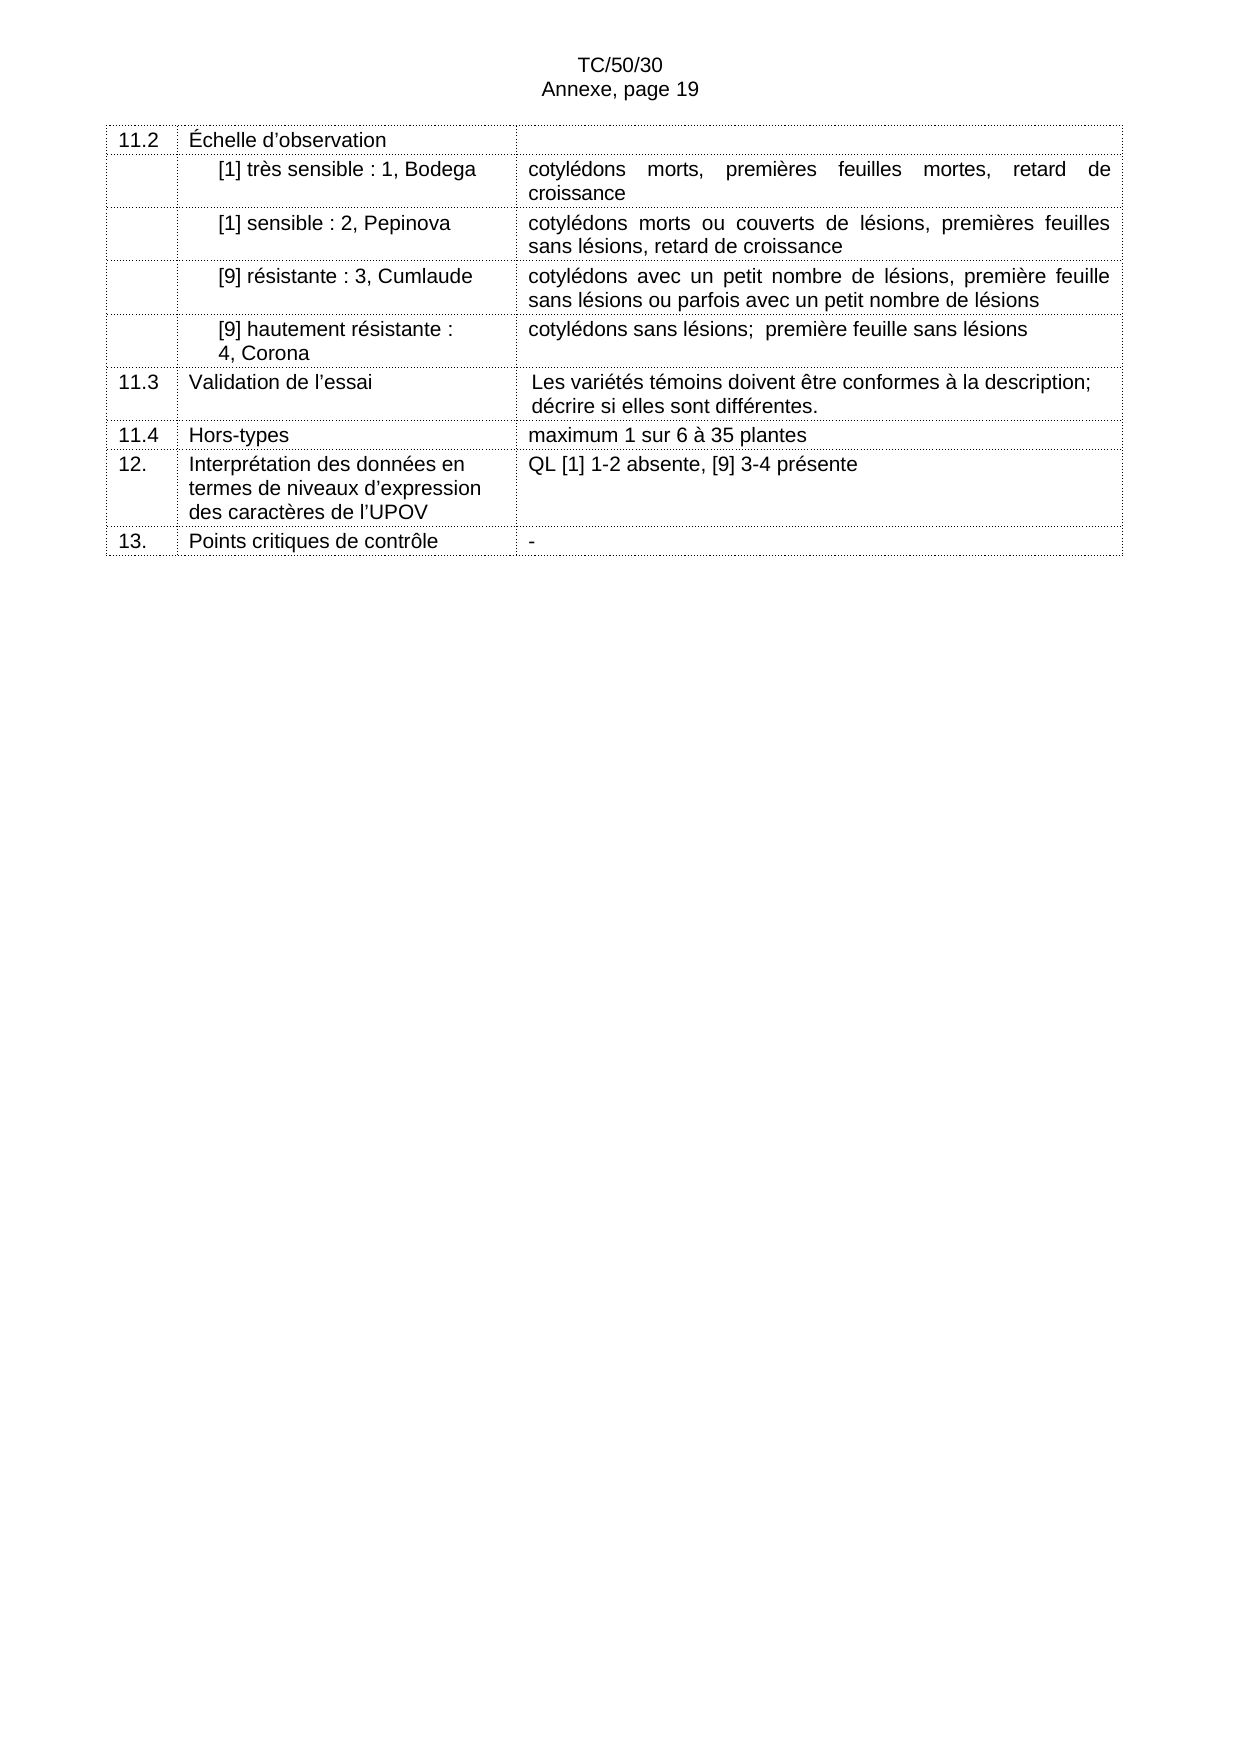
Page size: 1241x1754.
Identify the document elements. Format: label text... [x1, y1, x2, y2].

table_cell [107, 314, 177, 367]
table_cell 11.2 [107, 125, 177, 154]
table_cell [1] sensible : 2, Pepinova [177, 207, 517, 260]
table_cell cotylédons sans lésions; première feuille sans lésions [517, 314, 1122, 367]
table_cell [1] très sensible : 1, Bodega [177, 154, 517, 207]
table_cell QL [1] 1-2 absente, [9] 3-4 présente [517, 449, 1122, 526]
table_cell [9] hautement résistante : 4, Corona [177, 314, 517, 367]
table_cell cotylédons morts, premières feuilles mortes, retard de croissance [517, 154, 1122, 207]
table_cell 12. [107, 449, 177, 526]
table_cell 11.3 [107, 367, 177, 420]
table_cell - [517, 526, 1122, 555]
table_cell 11.4 [107, 420, 177, 449]
table_cell maximum 1 sur 6 à 35 plantes [517, 420, 1122, 449]
table_cell [107, 207, 177, 260]
table_cell Validation de l’essai [177, 367, 517, 420]
table_cell [107, 154, 177, 207]
table_cell [517, 125, 1122, 154]
table_cell 13. [107, 526, 177, 555]
table_cell cotylédons avec un petit nombre de lésions, première feuille sans lésions ou parfois avec un petit nombre de lésions [517, 260, 1122, 313]
table_cell Interprétation des données en termes de niveaux d’expression des caractères de l’UPOV [177, 449, 517, 526]
table_cell [107, 260, 177, 313]
table_cell Points critiques de contrôle [177, 526, 517, 555]
table_cell Échelle d’observation [177, 125, 517, 154]
table_cell cotylédons morts ou couverts de lésions, premières feuilles sans lésions, retard de croissance [517, 207, 1122, 260]
table_cell Hors-types [177, 420, 517, 449]
table_cell [9] résistante : 3, Cumlaude [177, 260, 517, 313]
table_cell Les variétés témoins doivent être conformes à la description; décrire si elles sont différentes. [517, 367, 1122, 420]
